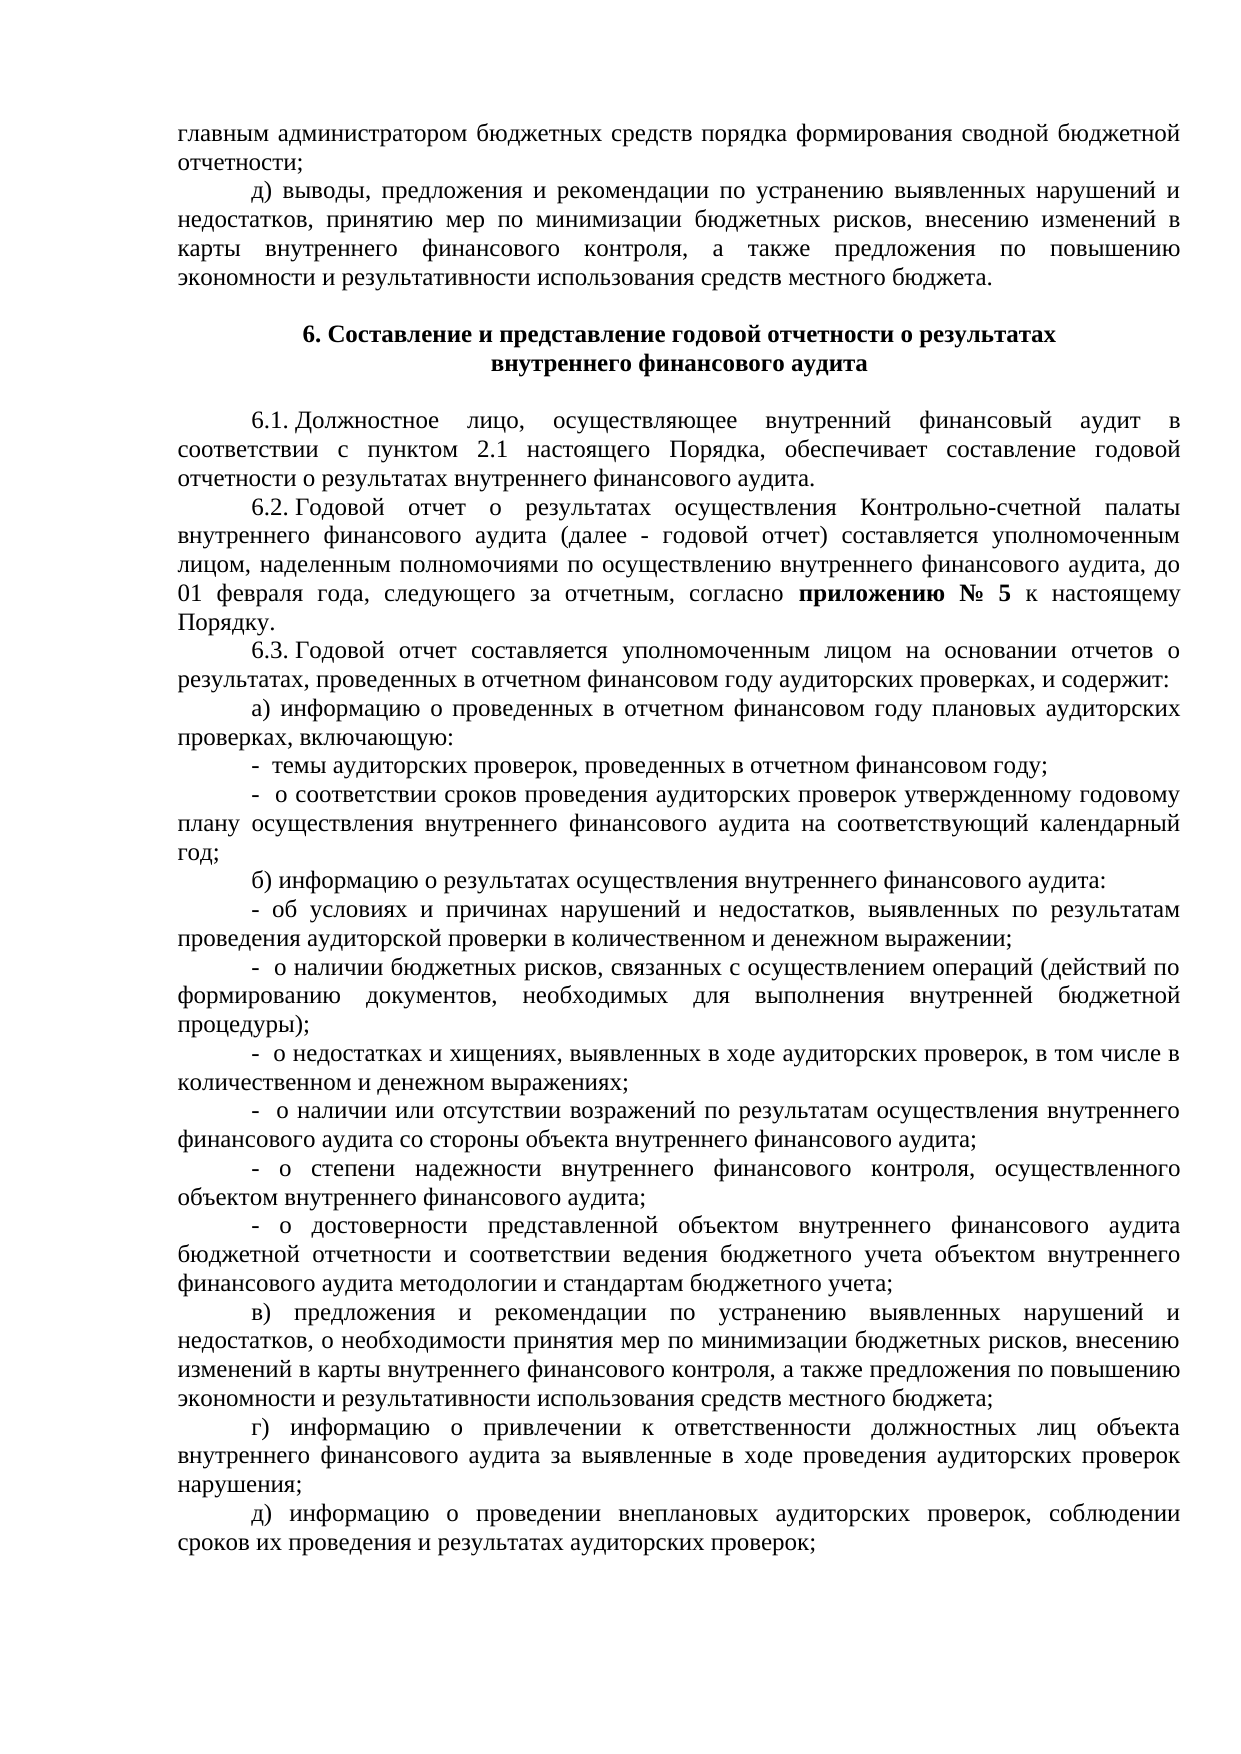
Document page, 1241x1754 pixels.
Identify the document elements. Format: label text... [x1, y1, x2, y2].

text - о наличии или отсутствии возражений по результатам осуществления внутреннего финансового аудита со стороны объекта внутреннего финансового аудита; [177, 1096, 1181, 1153]
text 6. Составление и представление годовой отчетности о результатах [177, 319, 1181, 348]
text д) выводы, предложения и рекомендации по устранению выявленных нарушений и недостатков, принятию мер по минимизации бюджетных рисков, внесению изменений в карты внутреннего финансового контроля, а также предложения по повышению экономности и результативности использования средств местного бюджета. [177, 176, 1181, 291]
text - о наличии бюджетных рисков, связанных с осуществлением операций (действий по формированию документов, необходимых для выполнения внутренней бюджетной процедуры); [177, 952, 1181, 1038]
text г) информацию о привлечении к ответственности должностных лиц объекта внутреннего финансового аудита за выявленные в ходе проведения аудиторских проверок нарушения; [177, 1412, 1181, 1498]
text 6.1. Должностное лицо, осуществляющее внутренний финансовый аудит в соответствии с пунктом 2.1 настоящего Порядка, обеспечивает составление годовой отчетности о результатах внутреннего финансового аудита. [177, 406, 1181, 492]
text 6.3. Годовой отчет составляется уполномоченным лицом на основании отчетов о результатах, проведенных в отчетном финансовом году аудиторских проверках, и содержит: [177, 636, 1181, 693]
text 6.2. Годовой отчет о результатах осуществления Контрольно-счетной палаты внутреннего финансового аудита (далее - годовой отчет) составляется уполномоченным лицом, наделенным полномочиями по осуществлению внутреннего финансового аудита, до 01 февраля года, следующего за отчетным, согласно приложению № 5 к настоящему Порядку. [177, 492, 1181, 636]
text - о степени надежности внутреннего финансового контроля, осуществленного объектом внутреннего финансового аудита; [177, 1153, 1181, 1211]
text - о соответствии сроков проведения аудиторских проверок утвержденному годовому плану осуществления внутреннего финансового аудита на соответствующий календарный год; [177, 779, 1181, 866]
text внутреннего финансового аудита [177, 348, 1181, 377]
text а) информацию о проведенных в отчетном финансовом году плановых аудиторских проверках, включающую: [177, 693, 1181, 751]
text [177, 118, 1181, 176]
text - о достоверности представленной объектом внутреннего финансового аудита бюджетной отчетности и соответствии ведения бюджетного учета объектом внутреннего финансового аудита методологии и стандартам бюджетного учета; [177, 1211, 1181, 1297]
text б) информацию о результатах осуществления внутреннего финансового аудита: [177, 866, 1181, 894]
text д) информацию о проведении внеплановых аудиторских проверок, соблюдении сроков их проведения и результатах аудиторских проверок; [177, 1498, 1181, 1556]
text - о недостатках и хищениях, выявленных в ходе аудиторских проверок, в том числе в количественном и денежном выражениях; [177, 1038, 1181, 1096]
text - об условиях и причинах нарушений и недостатков, выявленных по результатам проведения аудиторской проверки в количественном и денежном выражении; [177, 894, 1181, 952]
text в) предложения и рекомендации по устранению выявленных нарушений и недостатков, о необходимости принятия мер по минимизации бюджетных рисков, внесению изменений в карты внутреннего финансового контроля, а также предложения по повышению экономности и результативности использования средств местного бюджета; [177, 1297, 1181, 1412]
text - темы аудиторских проверок, проведенных в отчетном финансовом году; [177, 751, 1181, 779]
